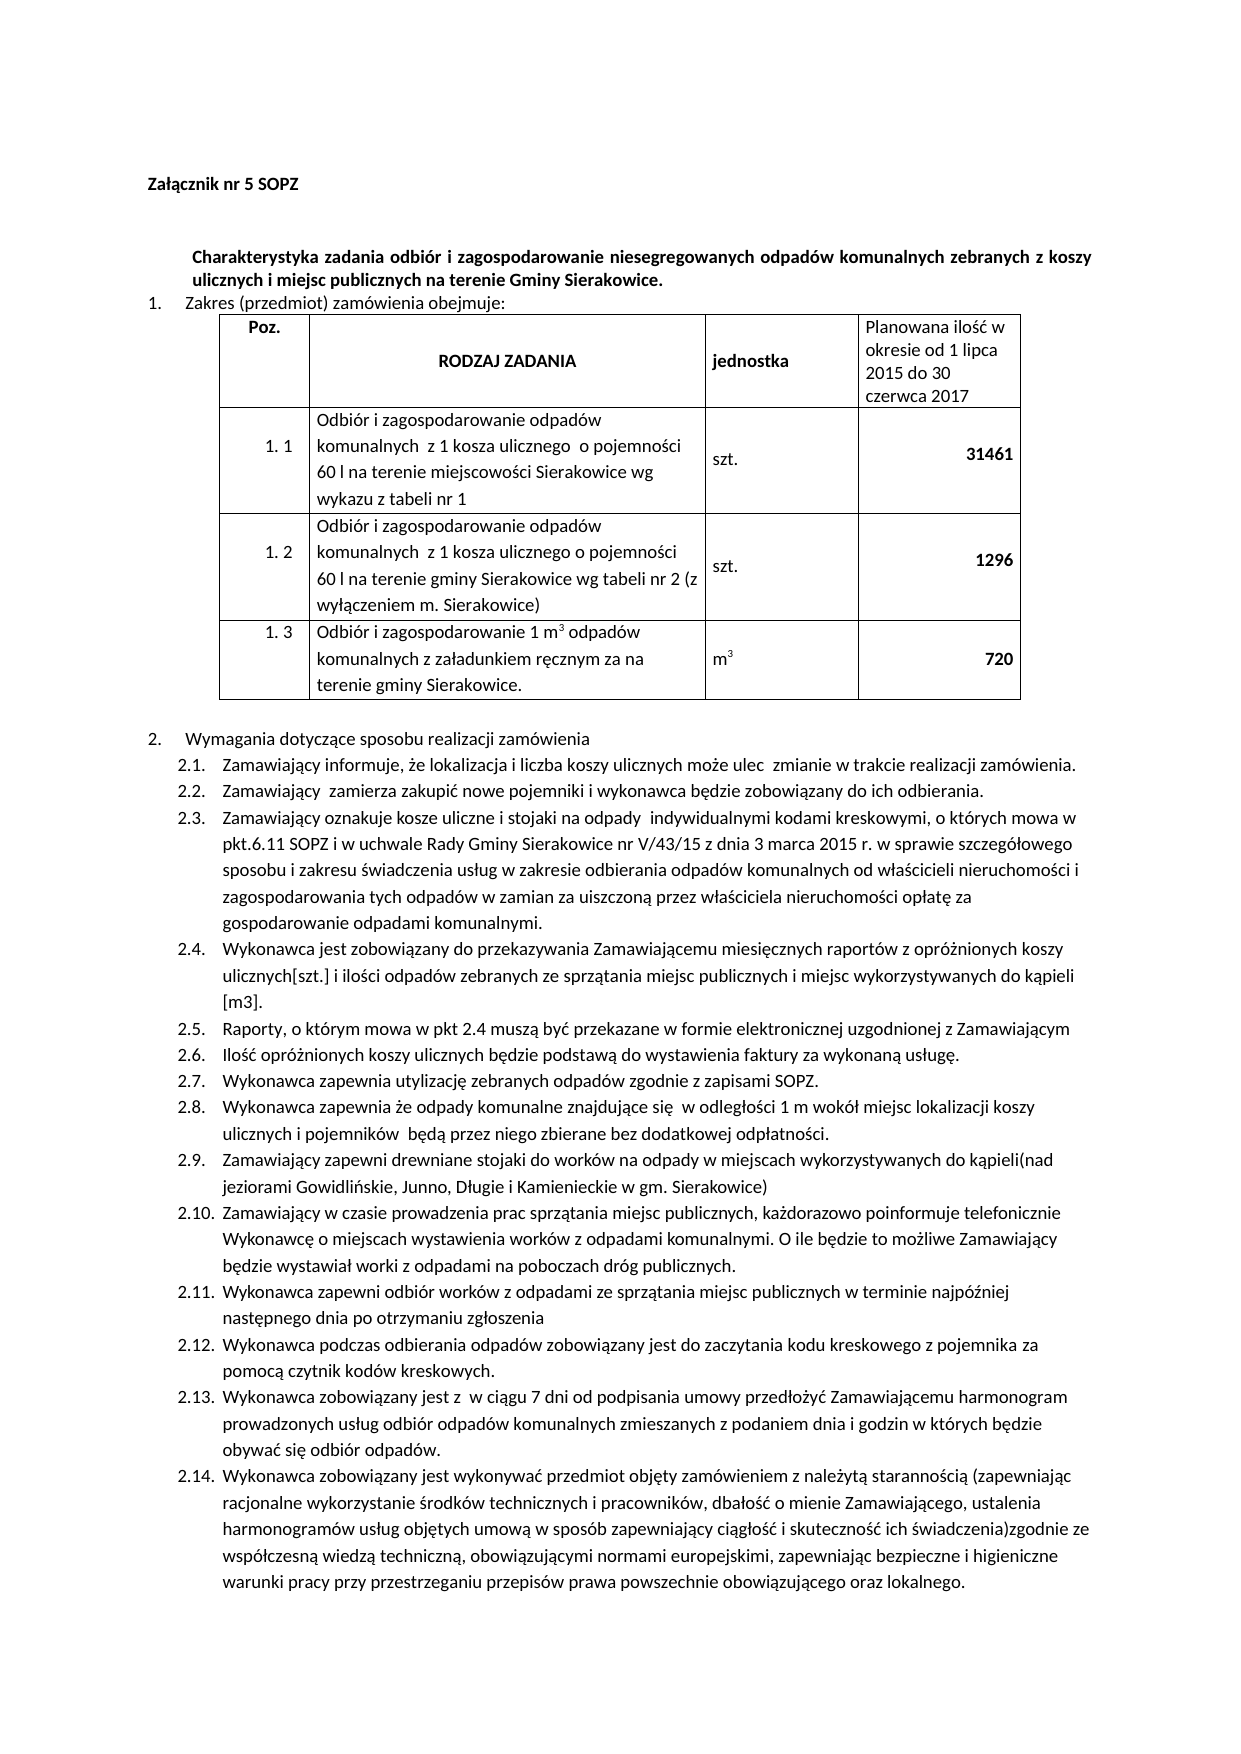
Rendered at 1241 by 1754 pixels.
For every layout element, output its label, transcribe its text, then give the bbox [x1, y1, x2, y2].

table_cell [220, 514, 309, 619]
table_cell Odbiór i zagospodarowanie odpadów komunalnych z 1 kosza ulicznego o pojemności 60 l na terenie gminy Sierakowice wg tabeli nr 2 (z wyłączeniem m. Sierakowice) [310, 514, 705, 619]
table_cell 31461 [859, 408, 1020, 513]
list Wymagania dotyczące sposobu realizacji zamówienia [148, 727, 1093, 750]
list Zakres (przedmiot) zamówienia obejmuje: [148, 291, 1093, 314]
table_cell Odbiór i zagospodarowanie odpadów komunalnych z 1 kosza ulicznego o pojemności 60 l na terenie miejscowości Sierakowice wg wykazu z tabeli nr 1 [310, 408, 705, 513]
list Zamawiający informuje, że lokalizacja i liczba koszy ulicznych może ulec zmianie w trakcie realizacji zamówienia. [177, 753, 1093, 776]
list Zamawiający w czasie prowadzenia prac sprzątania miejsc publicznych, każdorazowo poinformuje telefonicznie Wykonawcę o miejscach wystawienia worków z odpadami komunalnymi. O ile będzie to możliwe Zamawiający będzie wystawiał worki z odpadami na poboczach dróg publicznych. [177, 1201, 1093, 1277]
list Raporty, o którym mowa w pkt 2.4 muszą być przekazane w formie elektronicznej uzgodnionej z Zamawiającym [177, 1017, 1093, 1039]
table_header Planowana ilość w okresie od 1 lipca 2015 do 30 czerwca 2017 [859, 315, 1020, 407]
table_cell [220, 408, 309, 513]
table_cell 720 [859, 621, 1020, 699]
list Zamawiający zapewni drewniane stojaki do worków na odpady w miejscach wykorzystywanych do kąpieli(nad jeziorami Gowidlińskie, Junno, Długie i Kamienieckie w gm. Sierakowice) [177, 1148, 1093, 1198]
table_cell szt. [706, 514, 858, 619]
list Wykonawca zobowiązany jest z w ciągu 7 dni od podpisania umowy przedłożyć Zamawiającemu harmonogram prowadzonych usług odbiór odpadów komunalnych zmieszanych z podaniem dnia i godzin w których będzie obywać się odbiór odpadów. [177, 1386, 1093, 1461]
table_header jednostka [706, 315, 858, 407]
list Wykonawca zapewnia że odpady komunalne znajdujące się w odległości 1 m wokół miejsc lokalizacji koszy ulicznych i pojemników będą przez niego zbierane bez dodatkowej odpłatności. [177, 1096, 1093, 1145]
table_header RODZAJ ZADANIA [310, 315, 705, 407]
list Zamawiający oznakuje kosze uliczne i stojaki na odpady indywidualnymi kodami kreskowymi, o których mowa w pkt.6.11 SOPZ i w uchwale Rady Gminy Sierakowice nr V/43/15 z dnia 3 marca 2015 r. w sprawie szczegółowego sposobu i zakresu świadczenia usług w zakresie odbierania odpadów komunalnych od właścicieli nieruchomości i zagospodarowania tych odpadów w zamian za uiszczoną przez właściciela nieruchomości opłatę za gospodarowanie odpadami komunalnymi. [177, 806, 1093, 934]
table_cell 1296 [859, 514, 1020, 619]
table_cell Odbiór i zagospodarowanie 1 m3 odpadów komunalnych z załadunkiem ręcznym za na terenie gminy Sierakowice. [310, 621, 705, 699]
list Wykonawca podczas odbierania odpadów zobowiązany jest do zaczytania kodu kreskowego z pojemnika za pomocą czytnik kodów kreskowych. [177, 1333, 1093, 1382]
list Wykonawca jest zobowiązany do przekazywania Zamawiającemu miesięcznych raportów z opróżnionych koszy ulicznych[szt.] i ilości odpadów zebranych ze sprzątania miejsc publicznych i miejsc wykorzystywanych do kąpieli [m3]. [177, 938, 1093, 1013]
subtitle Załącznik nr 5 SOPZ [148, 173, 1093, 196]
list Zamawiający zamierza zakupić nowe pojemniki i wykonawca będzie zobowiązany do ich odbierania. [177, 779, 1093, 802]
table_header Poz. [220, 315, 309, 407]
table_cell m3 [706, 621, 858, 699]
list Wykonawca zapewnia utylizację zebranych odpadów zgodnie z zapisami SOPZ. [177, 1069, 1093, 1092]
table_cell [220, 621, 309, 699]
table_cell szt. [706, 408, 858, 513]
list Ilość opróżnionych koszy ulicznych będzie podstawą do wystawienia faktury za wykonaną usługę. [177, 1043, 1093, 1066]
subtitle Charakterystyka zadania odbiór i zagospodarowanie niesegregowanych odpadów komunalnych zebranych z koszy ulicznych i miejsc publicznych na terenie Gminy Sierakowice. [192, 246, 1093, 291]
list Wykonawca zapewni odbiór worków z odpadami ze sprzątania miejsc publicznych w terminie najpóźniej następnego dnia po otrzymaniu zgłoszenia [177, 1280, 1093, 1329]
list Wykonawca zobowiązany jest wykonywać przedmiot objęty zamówieniem z należytą starannością (zapewniając racjonalne wykorzystanie środków technicznych i pracowników, dbałość o mienie Zamawiającego, ustalenia harmonogramów usług objętych umową w sposób zapewniający ciągłość i skuteczność ich świadczenia)zgodnie ze współczesną wiedzą techniczną, obowiązującymi normami europejskimi, zapewniając bezpieczne i higieniczne warunki pracy przy przestrzeganiu przepisów prawa powszechnie obowiązującego oraz lokalnego. [177, 1465, 1093, 1593]
